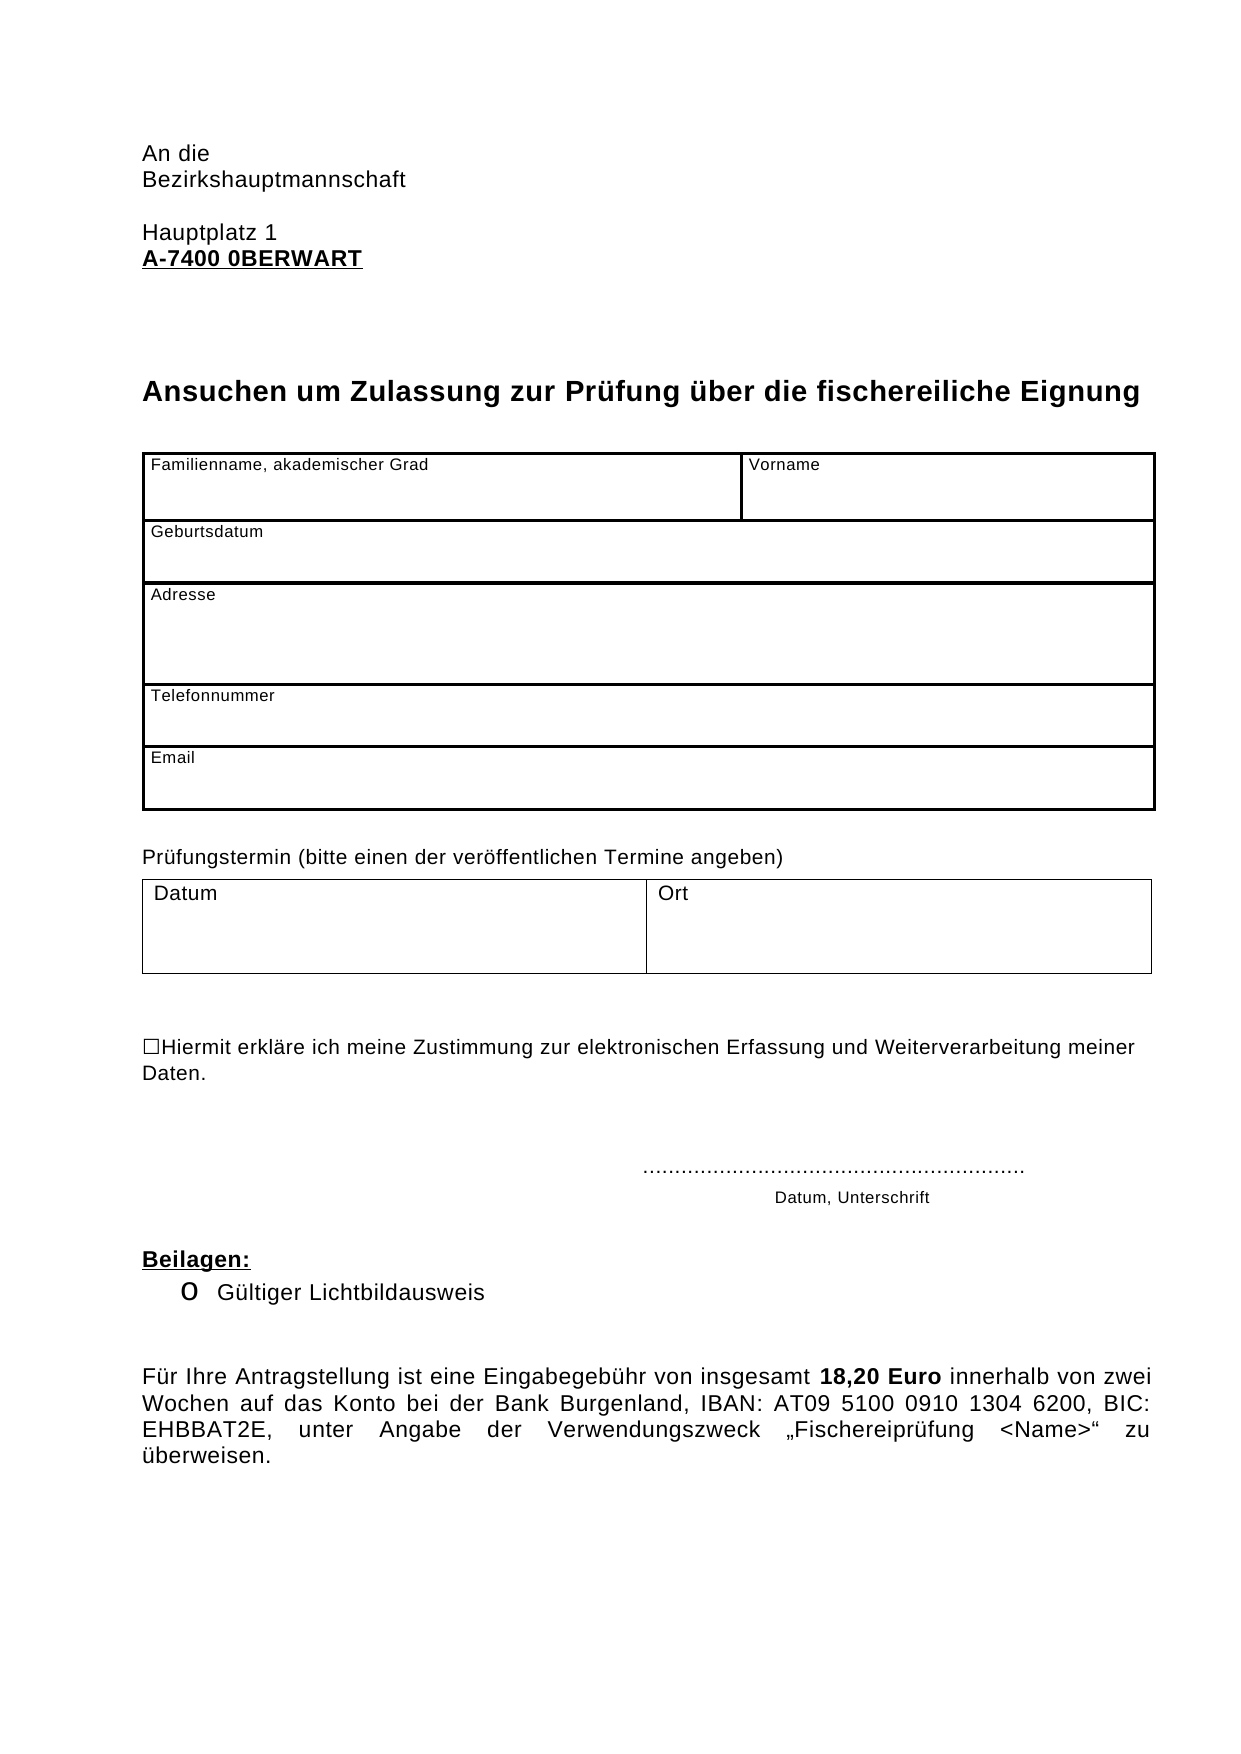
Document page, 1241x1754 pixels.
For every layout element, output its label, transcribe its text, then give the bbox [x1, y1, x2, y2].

text Ansuchen um Zulassung zur Prüfung über die fischereiliche Eignung [142, 374, 1152, 408]
text Hiermit erkläre ich meine Zustimmung zur elektronischen Erfassung und Weiterverarbeitung meiner Daten. [142, 1032, 1152, 1085]
text Prüfungstermin (bitte einen der veröffentlichen Termine angeben) [142, 845, 1152, 869]
text Beilagen: [142, 1246, 1152, 1273]
table_header Vorname [743, 455, 1153, 519]
text Für Ihre Antragstellung ist eine Eingabegebühr von insgesamt 18,20 Euro innerhalb von zwei Wochen auf das Konto bei der Bank Burgenland, IBAN: AT09 5100 0910 1304 6200, BIC: EHBBAT2E, unter Angabe der Verwendungszweck „Fischereiprüfung <Name>“ zu überweisen. [142, 1363, 1152, 1468]
subtitle A-7400 0BERWART [142, 245, 1152, 271]
text Hauptplatz 1 [142, 219, 1152, 245]
table_cell Email [145, 748, 1153, 807]
table_header Familienname, akademischer Grad [145, 455, 740, 519]
table_cell Geburtsdatum [145, 522, 1153, 581]
table_cell Telefonnummer [145, 686, 1153, 745]
table_header Datum [143, 880, 646, 973]
text Bezirkshauptmannschaft [142, 166, 1152, 192]
table_header Ort [647, 880, 1151, 973]
list Gültiger Lichtbildausweis [179, 1273, 1152, 1310]
text ............................................................ [142, 1153, 1152, 1177]
text Datum, Unterschrift [142, 1188, 1152, 1207]
text An die [142, 139, 1152, 166]
table_cell Adresse [145, 585, 1153, 683]
